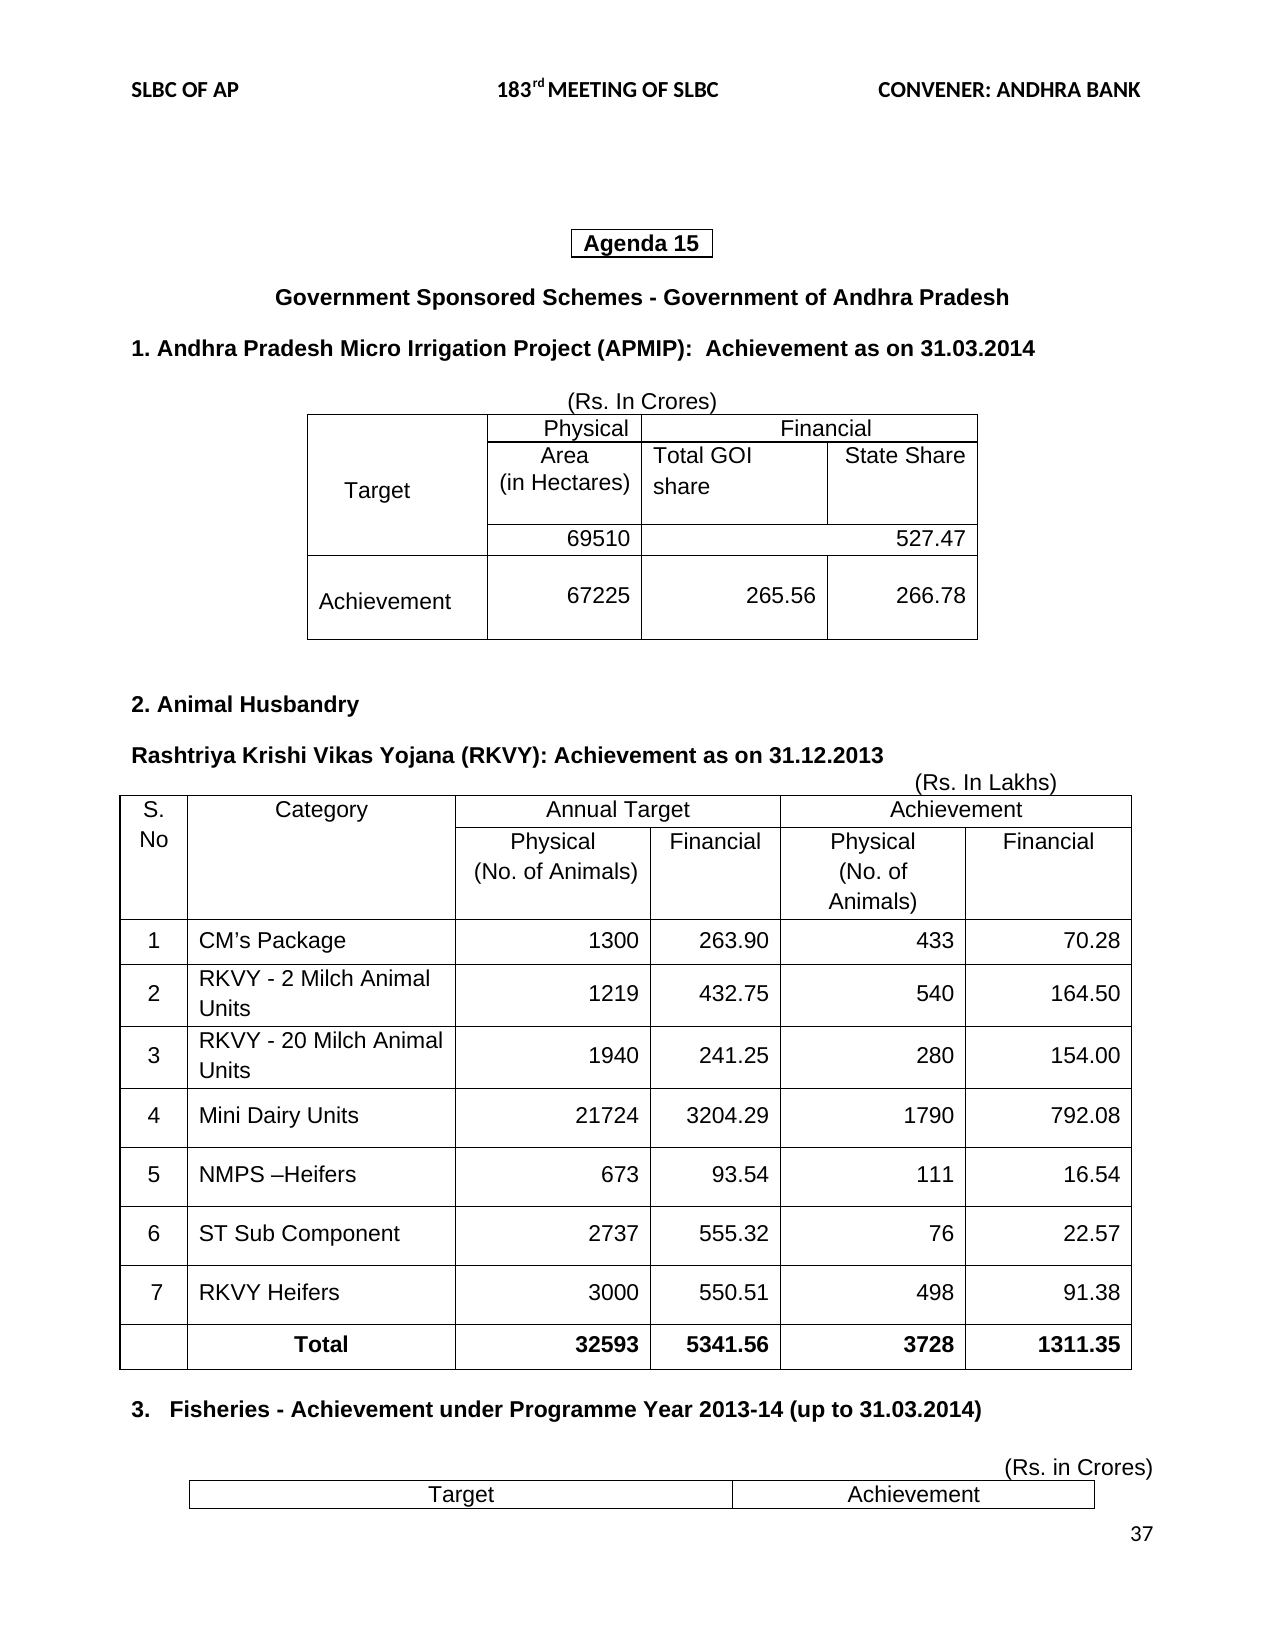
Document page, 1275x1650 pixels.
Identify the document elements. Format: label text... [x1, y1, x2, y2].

text 2. Animal Husbandry [131, 691, 1153, 718]
table_cell RKVY - 20 Milch Animal Units [188, 1027, 455, 1088]
table_cell 91.38 [966, 1266, 1131, 1323]
table_cell 6 [121, 1207, 187, 1264]
table_cell 673 [456, 1148, 650, 1206]
text Rashtriya Krishi Vikas Yojana (RKVY): Achievement as on 31.12.2013 [131, 742, 1191, 769]
table_cell 4 [121, 1089, 187, 1147]
table_cell Total GOI share [642, 443, 827, 524]
table_cell 164.50 [966, 965, 1131, 1026]
table_cell 265.56 [642, 556, 827, 639]
table_cell 5341.56 [651, 1325, 780, 1368]
table_cell 498 [781, 1266, 965, 1323]
table_cell 2 [121, 965, 187, 1026]
table_header Physical [488, 415, 641, 441]
table_cell 540 [781, 965, 965, 1026]
text Government Sponsored Schemes - Government of Andhra Pradesh [131, 284, 1153, 310]
text (Rs. In Lakhs) [131, 769, 1191, 795]
table_cell 263.90 [651, 920, 780, 964]
table_cell 22.57 [966, 1207, 1131, 1264]
table_cell Financial [651, 828, 780, 919]
table_cell 69510 [488, 525, 641, 555]
table_cell 1300 [456, 920, 650, 964]
table_cell Financial [966, 828, 1131, 919]
table_cell 3204.29 [651, 1089, 780, 1147]
table_cell 7 [121, 1266, 187, 1323]
table_cell RKVY - 2 Milch Animal Units [188, 965, 455, 1026]
table_cell 280 [781, 1027, 965, 1088]
table_cell 111 [781, 1148, 965, 1206]
table_cell RKVY Heifers [188, 1266, 455, 1323]
table_cell 550.51 [651, 1266, 780, 1323]
table_cell 67225 [488, 556, 641, 639]
table_cell CM’s Package [188, 920, 455, 964]
table_cell 32593 [456, 1325, 650, 1368]
table_cell 432.75 [651, 965, 780, 1026]
table_cell Mini Dairy Units [188, 1089, 455, 1147]
table_header S. No [121, 796, 187, 919]
table_header Financial [642, 415, 977, 441]
table_cell 3728 [781, 1325, 965, 1368]
table_cell 792.08 [966, 1089, 1131, 1147]
table_cell 21724 [456, 1089, 650, 1147]
table_cell 154.00 [966, 1027, 1131, 1088]
table_cell 241.25 [651, 1027, 780, 1088]
text (Rs. in Crores) [131, 1454, 1153, 1480]
table_cell 16.54 [966, 1148, 1131, 1206]
table_header Achievement [733, 1481, 1094, 1508]
table_cell NMPS –Heifers [188, 1148, 455, 1206]
table_header Achievement [781, 796, 1131, 827]
table_cell 2737 [456, 1207, 650, 1264]
table_cell 93.54 [651, 1148, 780, 1206]
text (Rs. In Crores) [131, 388, 1153, 414]
table_header Target [190, 1481, 732, 1508]
table_header Annual Target [456, 796, 780, 827]
table_cell 1940 [456, 1027, 650, 1088]
table_cell 3 [121, 1027, 187, 1088]
table_cell 3000 [456, 1266, 650, 1323]
table_cell 76 [781, 1207, 965, 1264]
table_cell 1790 [781, 1089, 965, 1147]
text 3. Fisheries - Achievement under Programme Year 2013-14 (up to 31.03.2014) [131, 1396, 1153, 1422]
table_cell 70.28 [966, 920, 1131, 964]
table_cell 266.78 [828, 556, 977, 639]
table_cell Achievement [308, 556, 487, 639]
table_cell 5 [121, 1148, 187, 1206]
table_cell 1311.35 [966, 1325, 1131, 1368]
table_header Target [308, 415, 487, 555]
table_cell Total [188, 1325, 455, 1368]
table_cell Area (in Hectares) [488, 443, 641, 524]
table_cell [121, 1325, 187, 1368]
table_cell 1219 [456, 965, 650, 1026]
table_cell Physical (No. of Animals) [781, 828, 965, 919]
table_cell 555.32 [651, 1207, 780, 1264]
table_cell ST Sub Component [188, 1207, 455, 1264]
table_cell 1 [121, 920, 187, 964]
table_cell 433 [781, 920, 965, 964]
table_cell State Share [828, 443, 977, 524]
table_cell 527.47 [642, 525, 977, 555]
table_header Agenda 15 [572, 230, 712, 256]
table_cell Physical (No. of Animals) [456, 828, 650, 919]
text 1. Andhra Pradesh Micro Irrigation Project (APMIP): Achievement as on 31.03.2014 [131, 335, 1153, 361]
table_header Category [188, 796, 455, 919]
